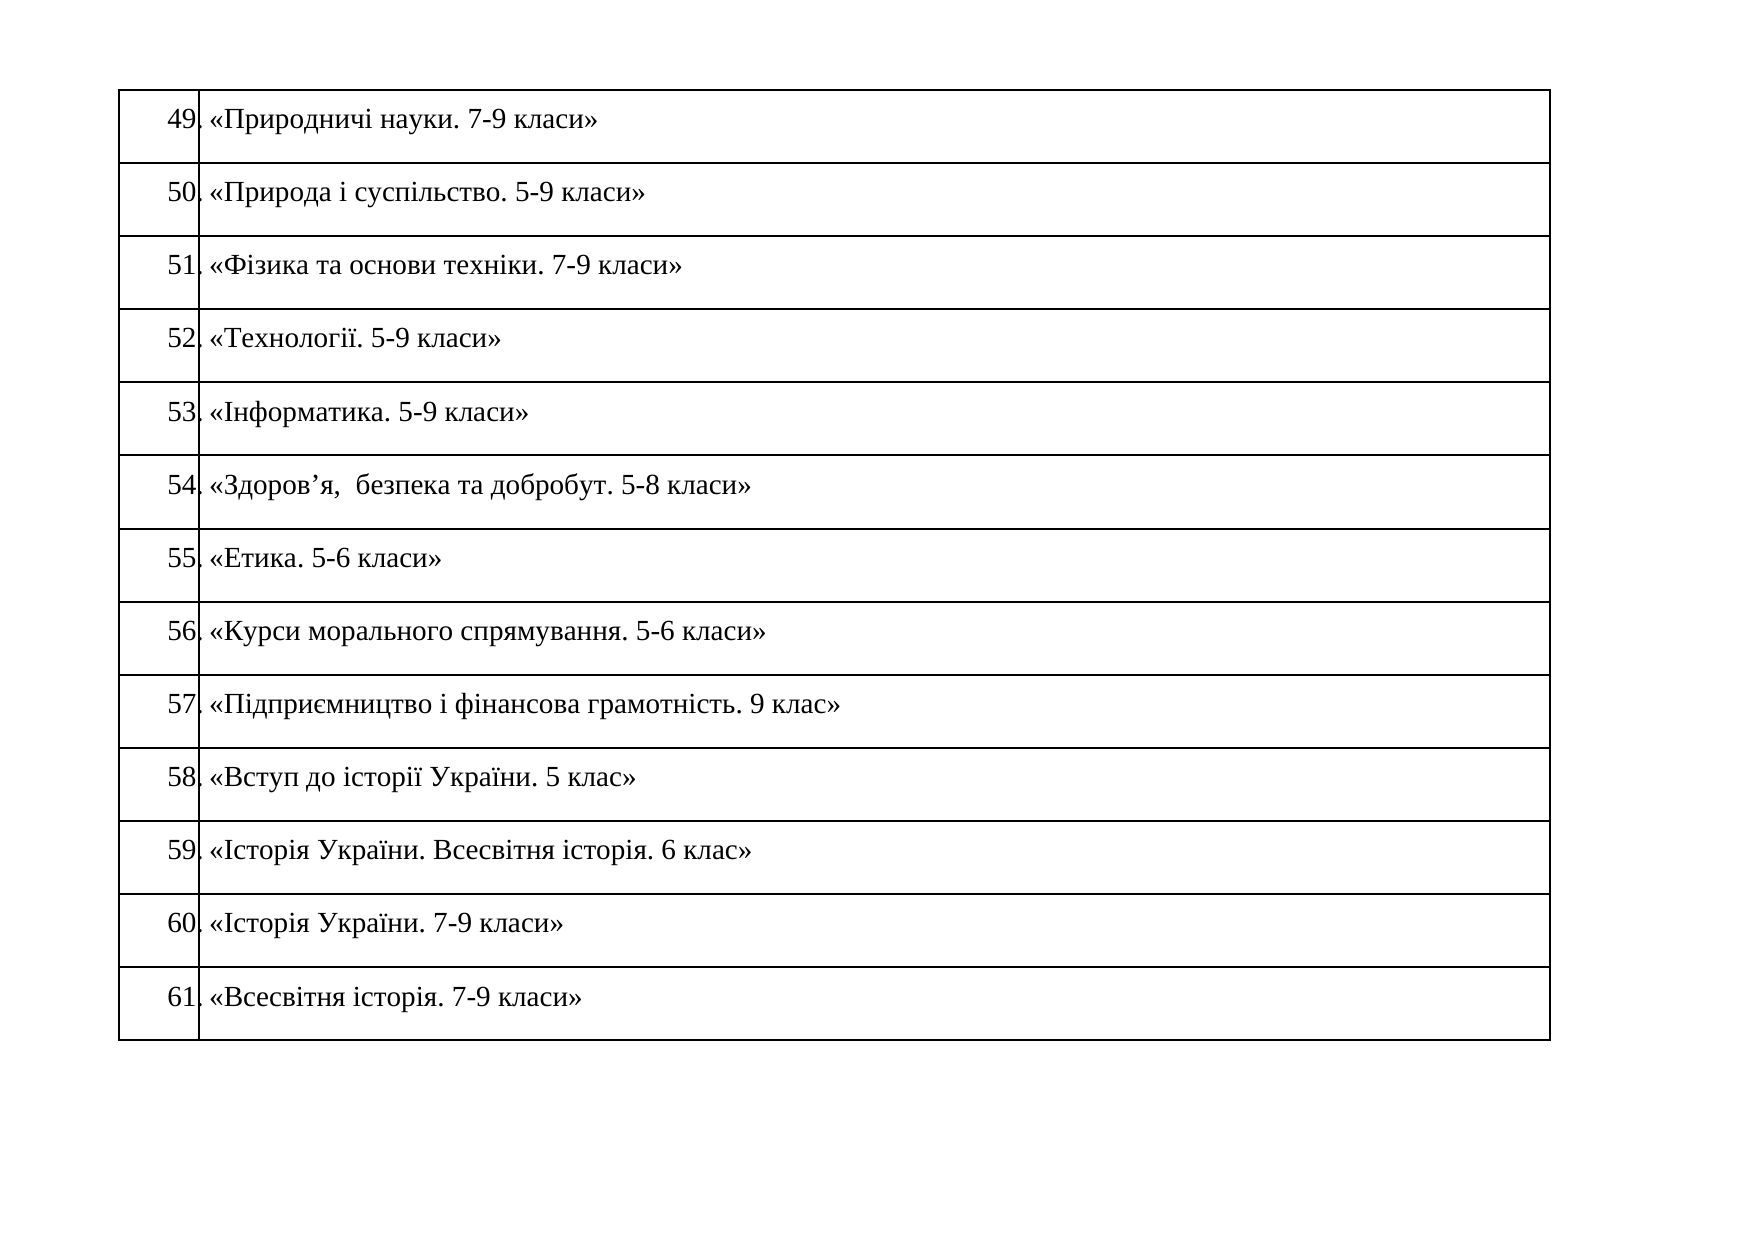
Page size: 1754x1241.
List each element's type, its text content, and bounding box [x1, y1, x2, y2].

table_cell [120, 237, 198, 308]
table_cell «Природа і суспільство. 5-9 класи» [200, 164, 1549, 235]
table_cell [120, 603, 198, 674]
table_cell «Курси морального спрямування. 5-6 класи» [200, 603, 1549, 674]
table_cell [120, 164, 198, 235]
table_cell [120, 530, 198, 601]
table_cell [120, 456, 198, 527]
table_cell «Етика. 5-6 класи» [200, 530, 1549, 601]
table_cell «Всесвітня історія. 7-9 класи» [200, 968, 1549, 1039]
table_cell «Вступ до історії України. 5 клас» [200, 749, 1549, 820]
table_cell «Фізика та основи техніки. 7-9 класи» [200, 237, 1549, 308]
table_cell [120, 822, 198, 893]
table_cell [120, 749, 198, 820]
table_cell [120, 676, 198, 747]
table_cell [120, 968, 198, 1039]
table_cell «Підприємництво і фінансова грамотність. 9 клас» [200, 676, 1549, 747]
table_cell «Технології. 5-9 класи» [200, 310, 1549, 381]
table_cell «Історія України. Всесвітня історія. 6 клас» [200, 822, 1549, 893]
table_cell [120, 91, 198, 162]
table_cell «Природничі науки. 7-9 класи» [200, 91, 1549, 162]
table_cell [120, 895, 198, 966]
table_cell «Інформатика. 5-9 класи» [200, 383, 1549, 454]
table_cell «Здоров’я, безпека та добробут. 5-8 класи» [200, 456, 1549, 527]
table_cell [120, 310, 198, 381]
table_cell [120, 383, 198, 454]
table_cell «Історія України. 7-9 класи» [200, 895, 1549, 966]
